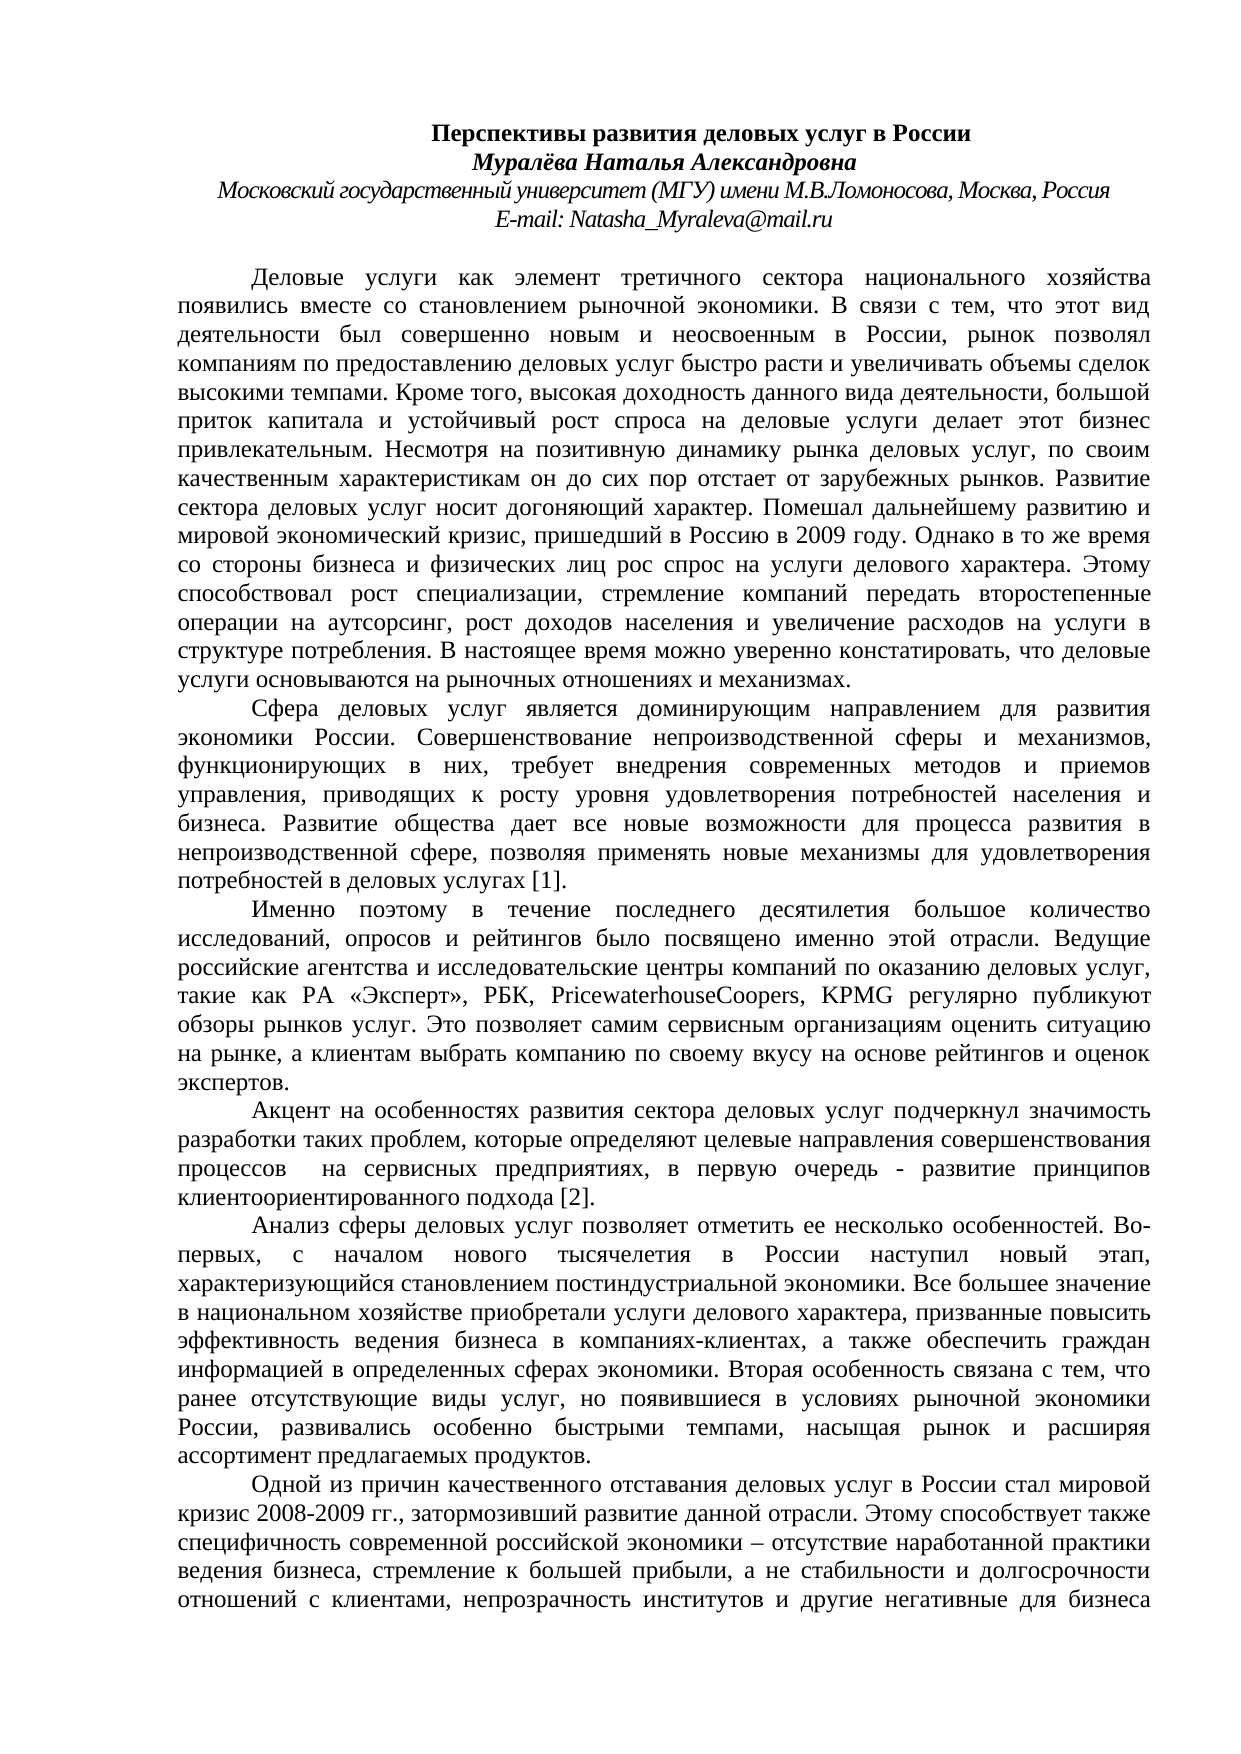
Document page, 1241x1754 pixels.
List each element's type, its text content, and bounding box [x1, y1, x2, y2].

text Анализ сферы деловых услуг позволяет отметить ее несколько особенностей. Во- первых, с началом нового тысячелетия в России наступил новый этап, характеризующийся становлением постиндустриальной экономики. Все большее значение в национальном хозяйстве приобретали услуги делового характера, призванные повысить эффективность ведения бизнеса в компаниях-клиентах, а также обеспечить граждан информацией в определенных сферах экономики. Вторая особенность связана с тем, что ранее отсутствующие виды услуг, но появившиеся в условиях рыночной экономики России, развивались особенно быстрыми темпами, насыщая рынок и расширяя ассортимент предлагаемых продуктов. [177, 1211, 1152, 1469]
text Акцент на особенностях развития сектора деловых услуг подчеркнул значимость разработки таких проблем, которые определяют целевые направления совершенствования процессов на сервисных предприятиях, в первую очередь - развитие принципов клиентоориентированного подхода [2]. [177, 1096, 1152, 1211]
text E-mail: Natasha_Myraleva@mail.ru [177, 204, 1152, 233]
text Сфера деловых услуг является доминирующим направлением для развития экономики России. Совершенствование непроизводственной сферы и механизмов, функционирующих в них, требует внедрения современных методов и приемов управления, приводящих к росту уровня удовлетворения потребностей населения и бизнеса. Развитие общества дает все новые возможности для процесса развития в непроизводственной сфере, позволяя применять новые механизмы для удовлетворения потребностей в деловых услугах [1]. [177, 693, 1152, 894]
text Перспективы развития деловых услуг в России [177, 118, 1152, 147]
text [177, 1469, 1152, 1613]
text Именно поэтому в течение последнего десятилетия большое количество исследований, опросов и рейтингов было посвящено именно этой отрасли. Ведущие российские агентства и исследовательские центры компаний по оказанию деловых услуг, такие как РА «Эксперт», РБК, PricewaterhouseCoopers, KPMG регулярно публикуют обзоры рынков услуг. Это позволяет самим сервисным организациям оценить ситуацию на рынке, а клиентам выбрать компанию по своему вкусу на основе рейтингов и оценок экспертов. [177, 894, 1152, 1096]
text Муралёва Наталья Александровна [177, 147, 1152, 176]
text Деловые услуги как элемент третичного сектора национального хозяйства появились вместе со становлением рыночной экономики. В связи с тем, что этот вид деятельности был совершенно новым и неосвоенным в России, рынок позволял компаниям по предоставлению деловых услуг быстро расти и увеличивать объемы сделок высокими темпами. Кроме того, высокая доходность данного вида деятельности, большой приток капитала и устойчивый рост спроса на деловые услуги делает этот бизнес привлекательным. Несмотря на позитивную динамику рынка деловых услуг, по своим качественным характеристикам он до сих пор отстает от зарубежных рынков. Развитие сектора деловых услуг носит догоняющий характер. Помешал дальнейшему развитию и мировой экономический кризис, пришедший в Россию в 2009 году. Однако в то же время со стороны бизнеса и физических лиц рос спрос на услуги делового характера. Этому способствовал рост специализации, стремление компаний передать второстепенные операции на аутсорсинг, рост доходов населения и увеличение расходов на услуги в структуре потребления. В настоящее время можно уверенно констатировать, что деловые услуги основываются на рыночных отношениях и механизмах. [177, 262, 1152, 693]
text Московский государственный университет (МГУ) имени М.В.Ломоносова, Москва, Россия [177, 176, 1152, 204]
